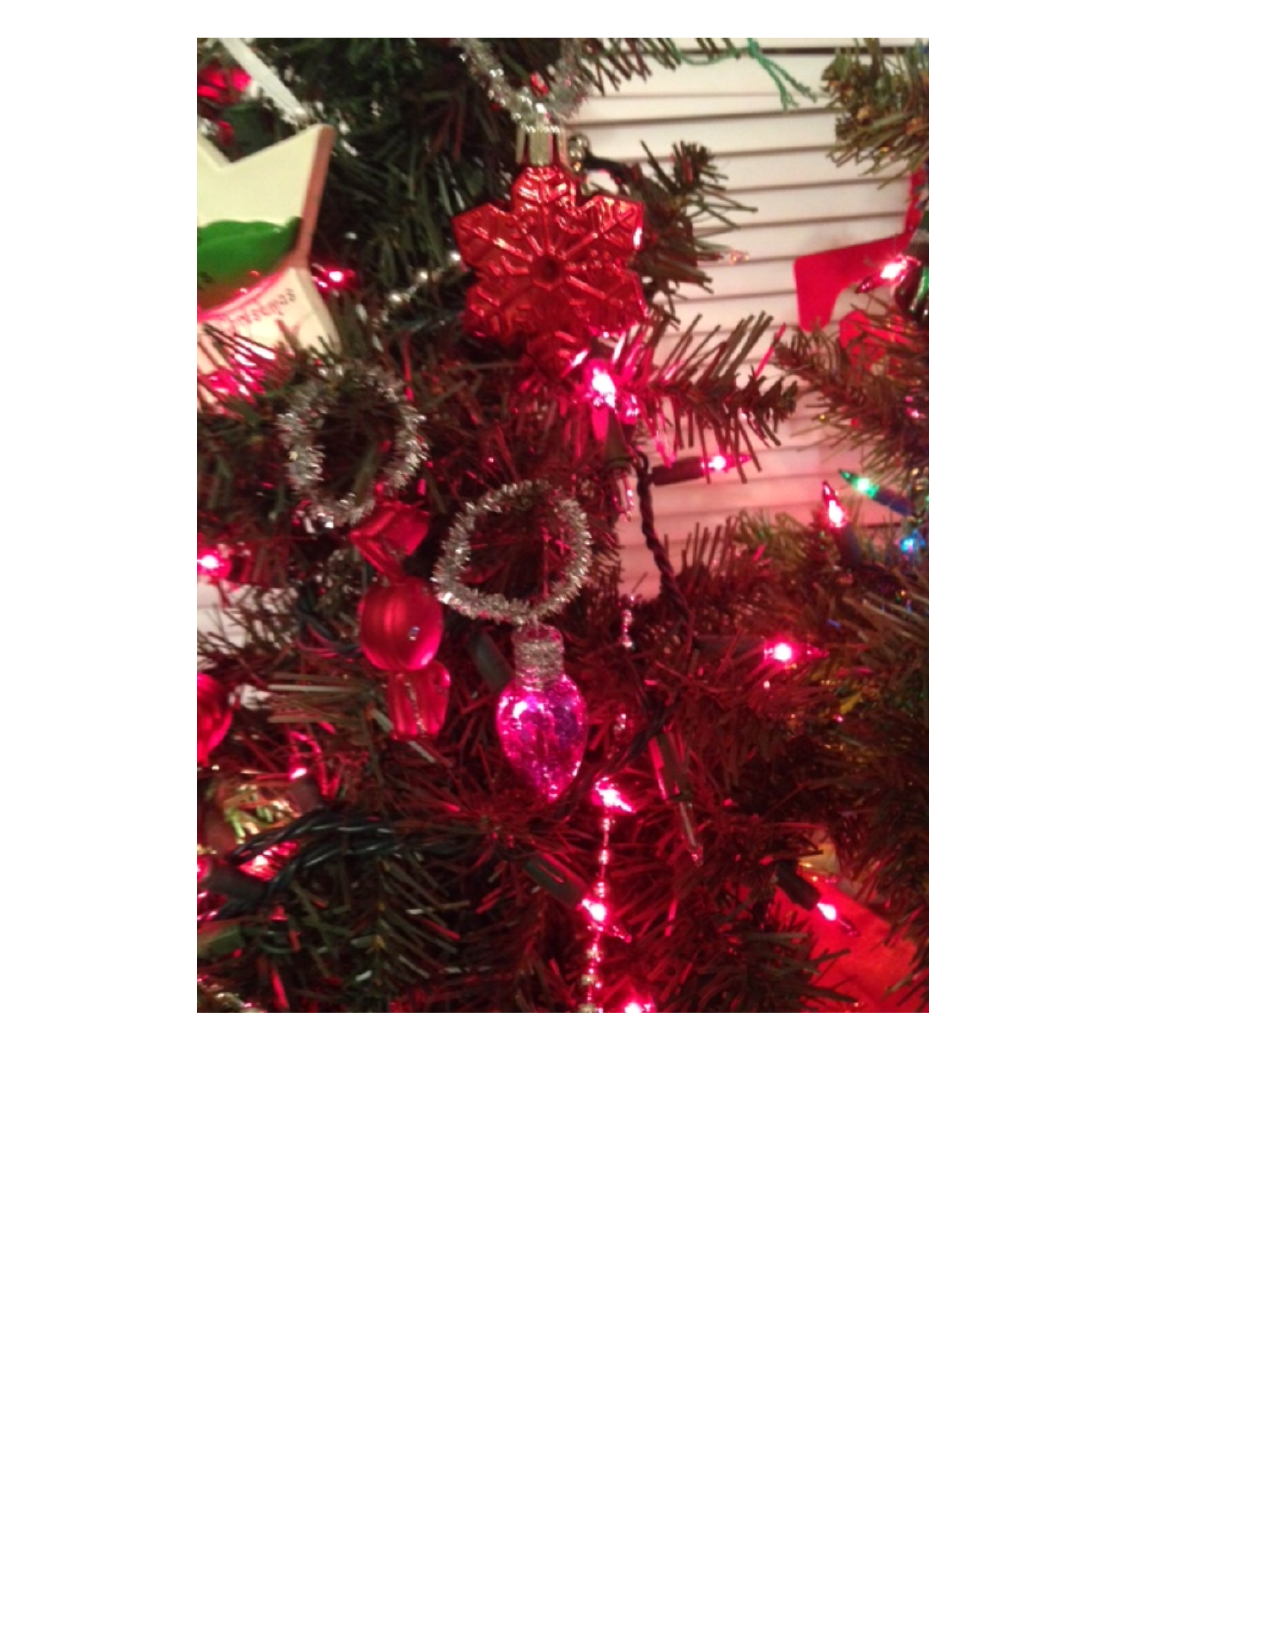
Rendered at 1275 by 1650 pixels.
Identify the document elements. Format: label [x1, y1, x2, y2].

picture [197, 39, 929, 1012]
